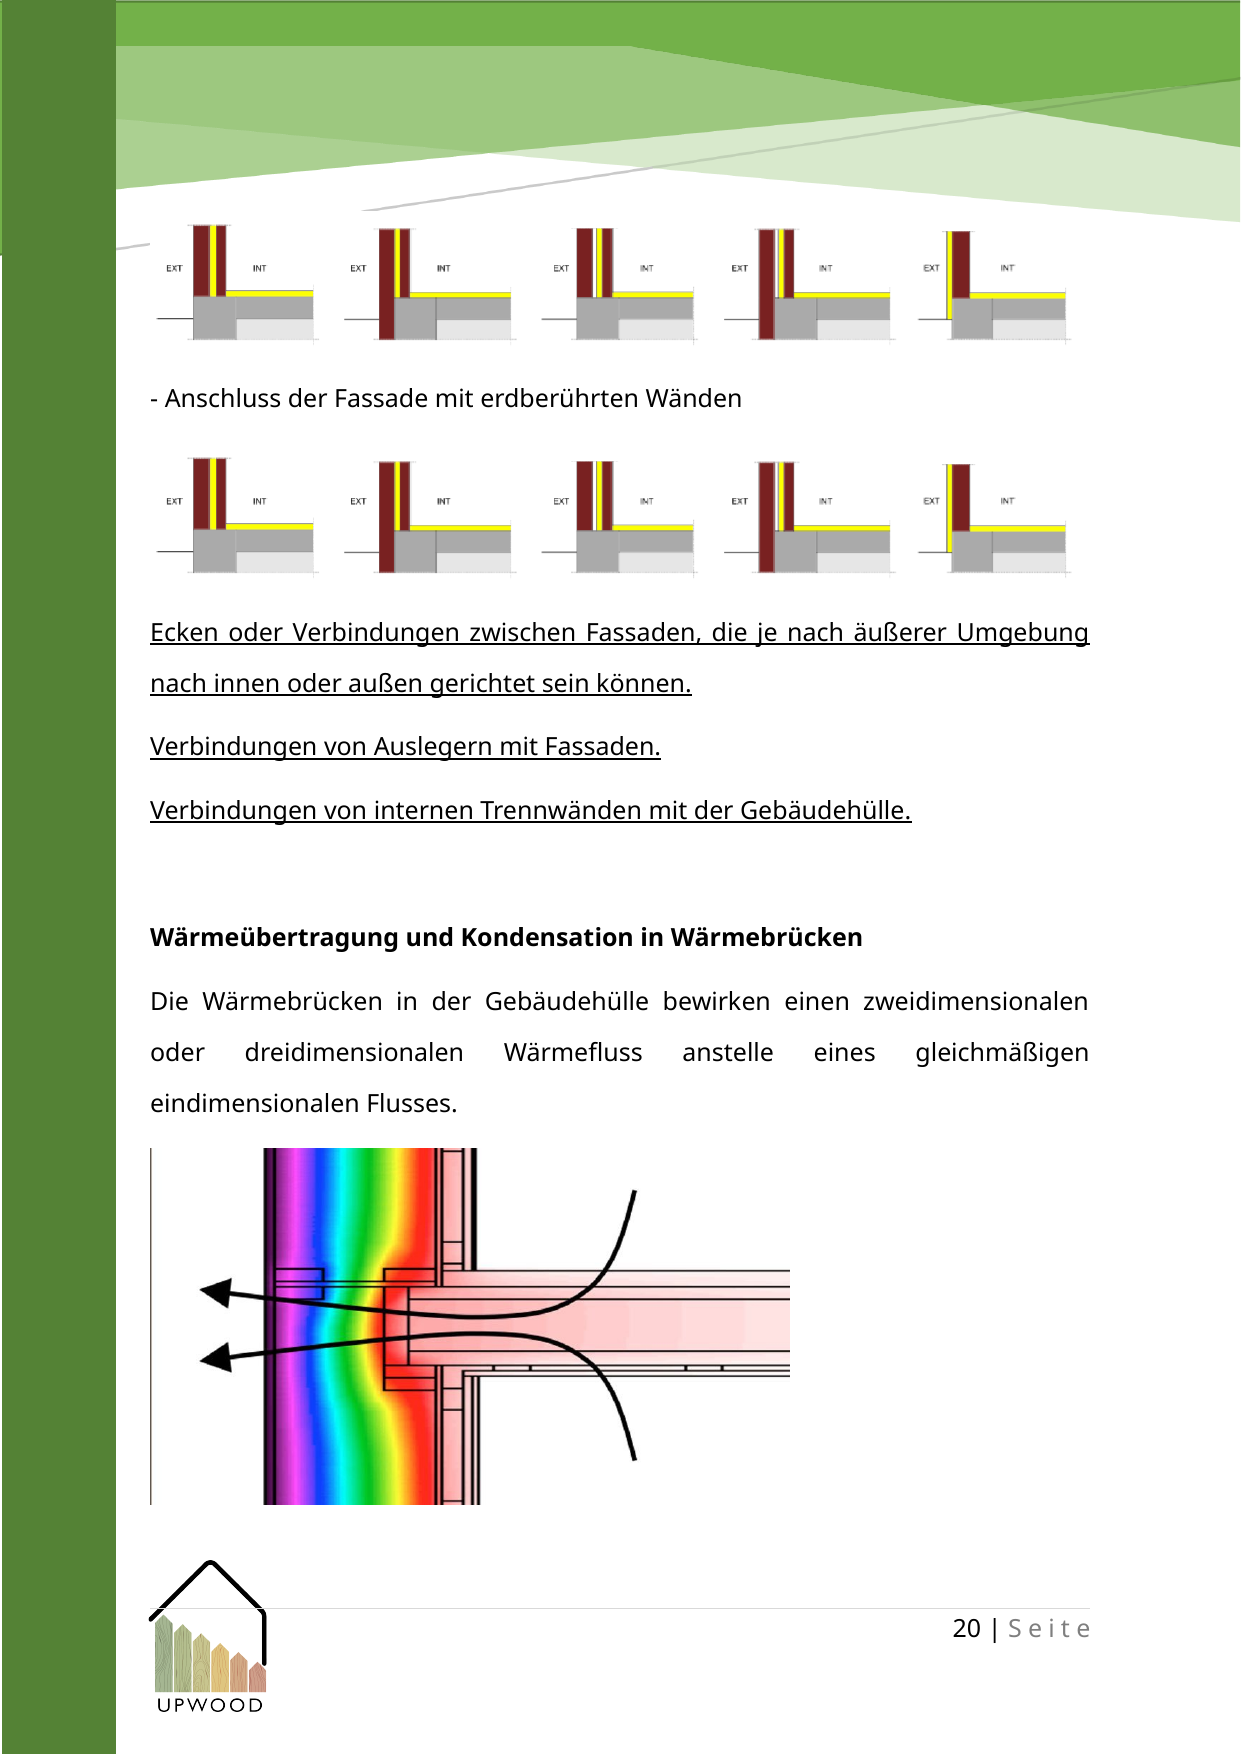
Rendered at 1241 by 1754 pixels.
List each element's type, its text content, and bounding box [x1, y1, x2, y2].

picture [148, 1560, 267, 1712]
text Ecken oder Verbindungen zwischen Fassaden, die je nach äußerer Umgebung nach innen oder außen gerichtet sein können. [150, 614, 1090, 643]
text Verbindungen von Auslegern mit Fassaden. [150, 729, 1090, 763]
text Verbindungen von internen Trennwänden mit der Gebäudehülle. [150, 792, 1090, 827]
text Wärmeübertragung und Kondensation in Wärmebrücken [150, 919, 1090, 954]
text Die Wärmebrücken in der Gebäudehülle bewirken einen zweidimensionalen oder dreidimensionalen Wärmefluss anstelle eines gleichmäßigen eindimensionalen Flusses. [150, 983, 1090, 1119]
picture [150, 444, 1091, 585]
text Ecken oder Verbindungen zwischen Fassaden, die je nach äußerer Umgebung nach innen oder außen gerichtet sein können. [150, 645, 1090, 699]
picture [116, 46, 1241, 352]
text - Anschluss der Fassade mit erdberührten Wänden [150, 381, 1090, 415]
picture [150, 1148, 790, 1505]
